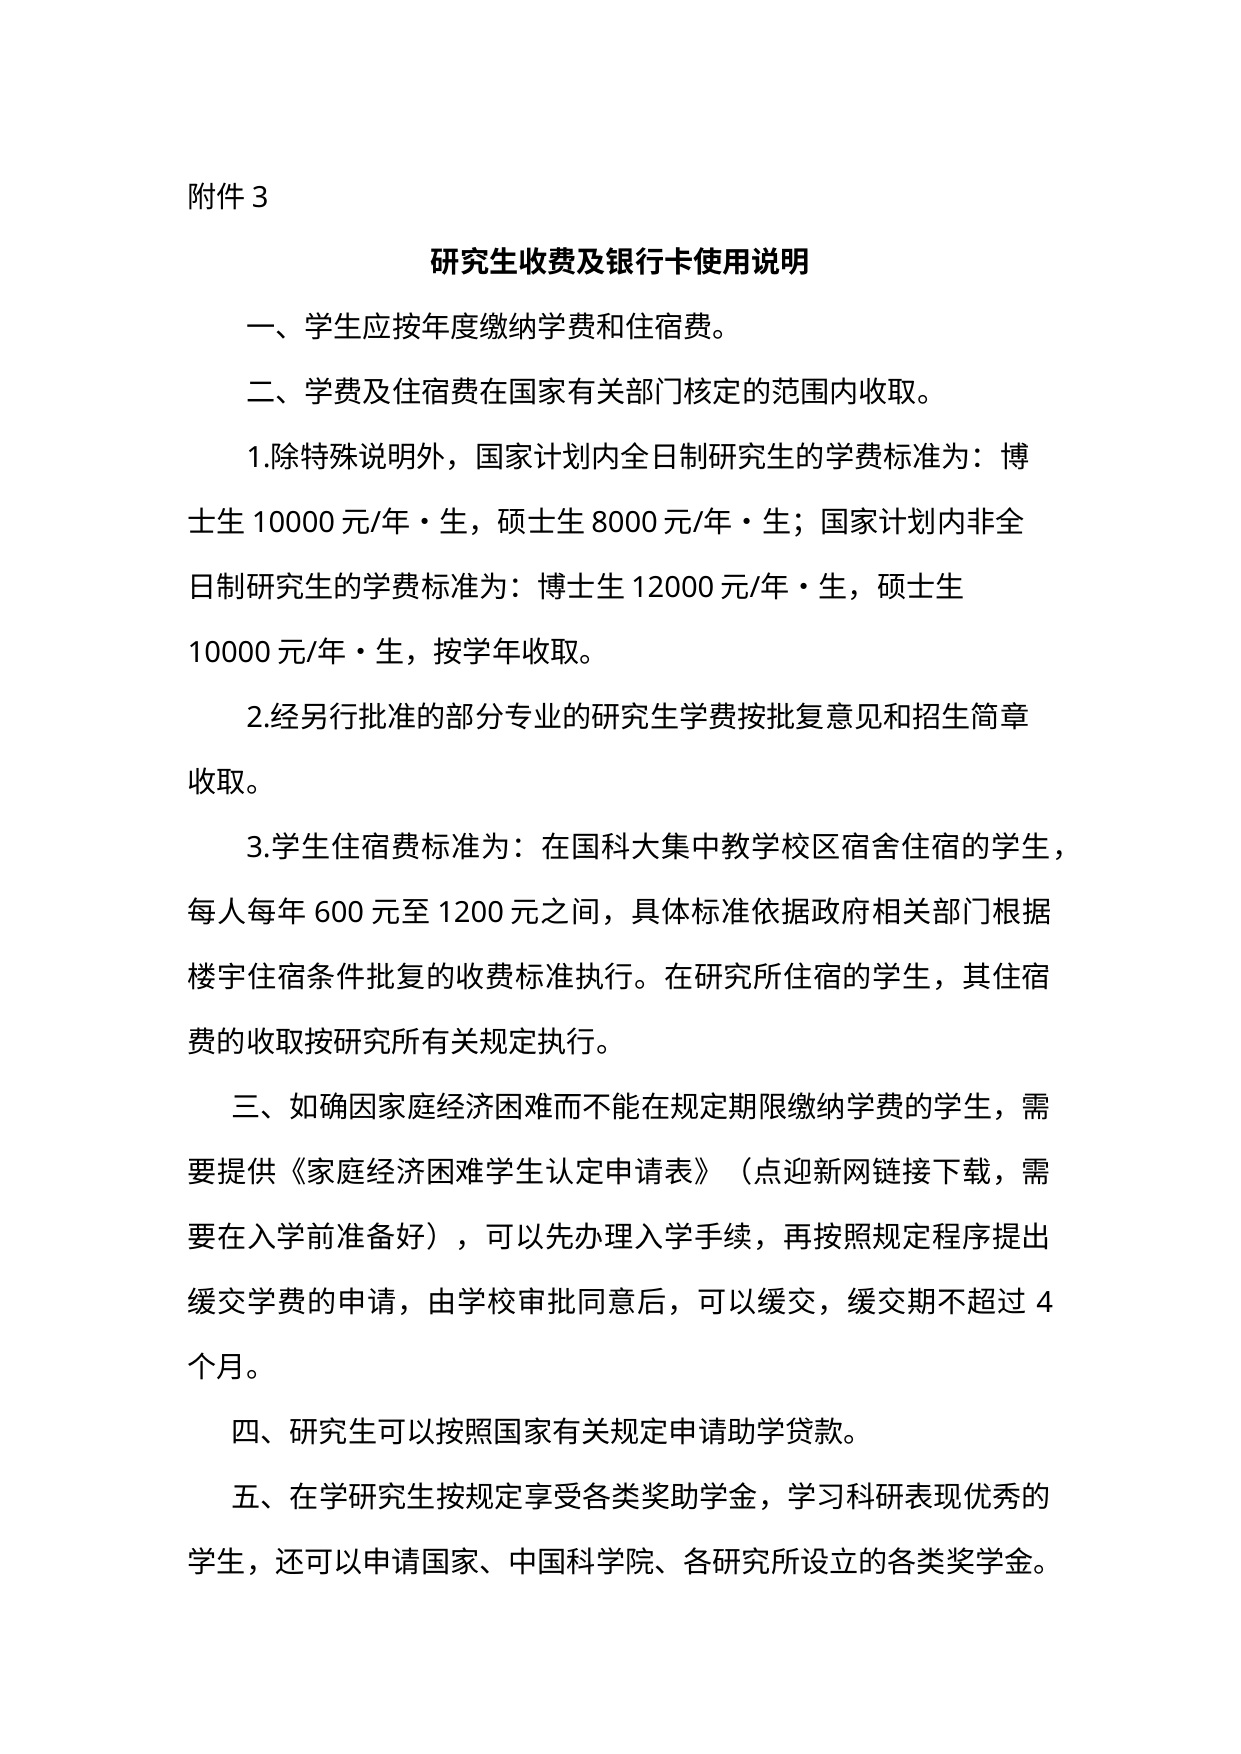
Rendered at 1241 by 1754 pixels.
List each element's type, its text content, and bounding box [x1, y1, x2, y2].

text 二、学费及住宿费在国家有关部门核定的范围内收取。 [187, 357, 1053, 422]
text 附件3 [187, 162, 1053, 227]
text 三、如确因家庭经济困难而不能在规定期限缴纳学费的学生，需要提供《家庭经济困难学生认定申请表》（点迎新网链接下载，需要在入学前准备好），可以先办理入学手续，再按照规定程序提出缓交学费的申请，由学校审批同意后，可以缓交，缓交期不超过4个月。 [187, 1072, 1053, 1397]
text 3.学生住宿费标准为：在国科大集中教学校区宿舍住宿的学生，每人每年600元至1200元之间，具体标准依据政府相关部门根据楼宇住宿条件批复的收费标准执行。在研究所住宿的学生，其住宿费的收取按研究所有关规定执行。 [187, 812, 1053, 1072]
text 研究生收费及银行卡使用说明 [187, 227, 1053, 292]
text 四、研究生可以按照国家有关规定申请助学贷款。 [187, 1397, 1053, 1462]
text 五、在学研究生按规定享受各类奖助学金，学习科研表现优秀的学生，还可以申请国家、中国科学院、各研究所设立的各类奖学金。 [187, 1462, 1053, 1592]
text 1.除特殊说明外，国家计划内全日制研究生的学费标准为：博士生10000元/年•生，硕士生8000元/年•生；国家计划内非全日制研究生的学费标准为：博士生12000元/年•生，硕士生10000元/年•生，按学年收取。 [187, 422, 1053, 682]
text 一、学生应按年度缴纳学费和住宿费。 [187, 292, 1053, 357]
text 2.经另行批准的部分专业的研究生学费按批复意见和招生简章收取。 [187, 682, 1053, 812]
